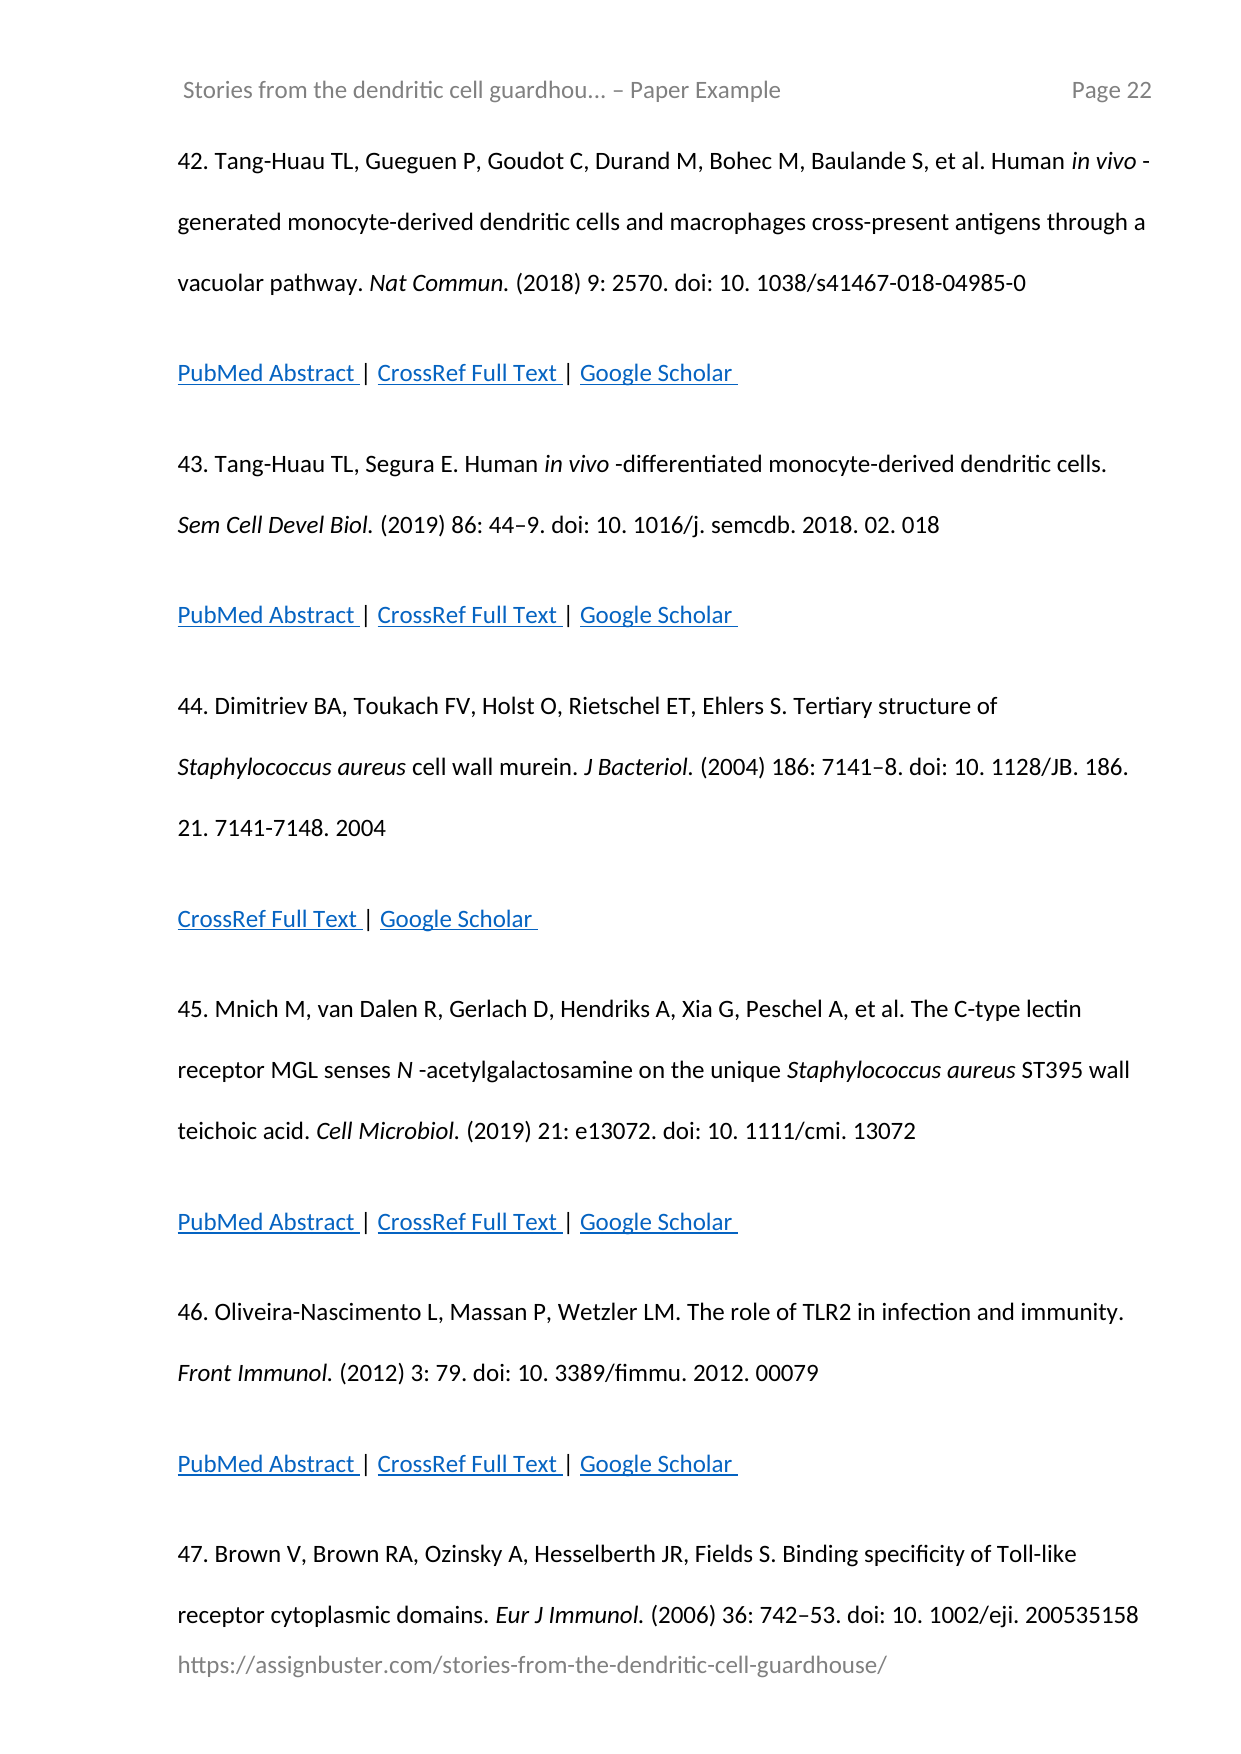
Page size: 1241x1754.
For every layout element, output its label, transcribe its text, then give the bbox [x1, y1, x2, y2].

text CrossRef Full Text | Google Scholar [177, 903, 1152, 933]
text 42. Tang-Huau TL, Gueguen P, Goudot C, Durand M, Bohec M, Baulande S, et al. Human in vivo -generated monocyte-derived dendritic cells and macrophages cross-present antigens through a vacuolar pathway. Nat Commun. (2018) 9: 2570. doi: 10. 1038/s41467-018-04985-0 [177, 145, 1152, 298]
text 43. Tang-Huau TL, Segura E. Human in vivo -differentiated monocyte-derived dendritic cells. Sem Cell Devel Biol. (2019) 86: 44–9. doi: 10. 1016/j. semcdb. 2018. 02. 018 [177, 448, 1152, 540]
text PubMed Abstract | CrossRef Full Text | Google Scholar [177, 600, 1152, 630]
text PubMed Abstract | CrossRef Full Text | Google Scholar [177, 1448, 1152, 1478]
text 45. Mnich M, van Dalen R, Gerlach D, Hendriks A, Xia G, Peschel A, et al. The C-type lectin receptor MGL senses N -acetylgalactosamine on the unique Staphylococcus aureus ST395 wall teichoic acid. Cell Microbiol. (2019) 21: e13072. doi: 10. 1111/cmi. 13072 [177, 993, 1152, 1146]
text PubMed Abstract | CrossRef Full Text | Google Scholar [177, 358, 1152, 388]
text 46. Oliveira-Nascimento L, Massan P, Wetzler LM. The role of TLR2 in infection and immunity. Front Immunol. (2012) 3: 79. doi: 10. 3389/fimmu. 2012. 00079 [177, 1296, 1152, 1388]
text PubMed Abstract | CrossRef Full Text | Google Scholar [177, 1206, 1152, 1236]
text 44. Dimitriev BA, Toukach FV, Holst O, Rietschel ET, Ehlers S. Tertiary structure of Staphylococcus aureus cell wall murein. J Bacteriol. (2004) 186: 7141–8. doi: 10. 1128/JB. 186. 21. 7141-7148. 2004 [177, 690, 1152, 843]
text 47. Brown V, Brown RA, Ozinsky A, Hesselberth JR, Fields S. Binding specificity of Toll-like receptor cytoplasmic domains. Eur J Immunol. (2006) 36: 742–53. doi: 10. 1002/eji. 200535158 [177, 1538, 1152, 1630]
